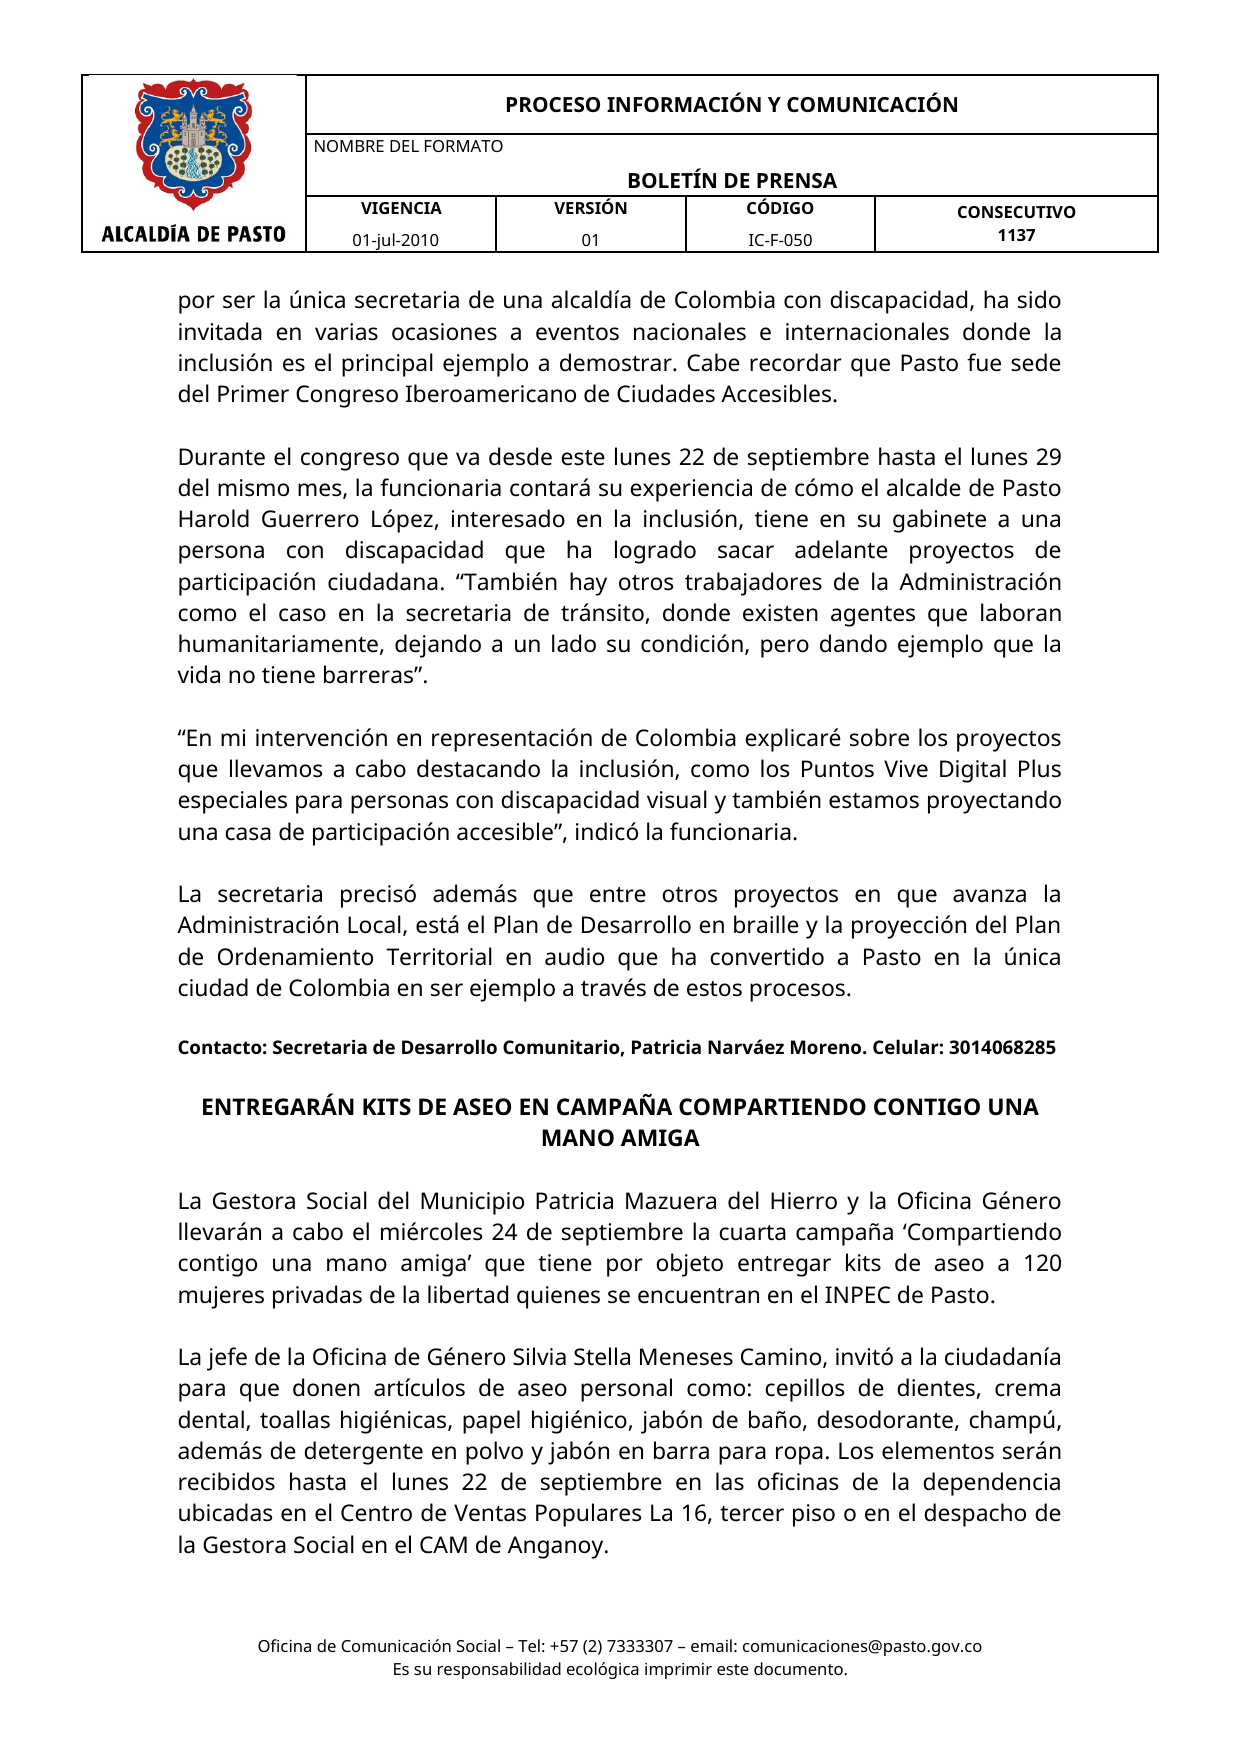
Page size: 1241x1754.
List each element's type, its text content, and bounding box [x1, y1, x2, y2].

text Contacto: Secretaria de Desarrollo Comunitario, Patricia Narváez Moreno. Celular: 3014068285 [177, 1034, 1063, 1060]
text La Gestora Social del Municipio Patricia Mazuera del Hierro y la Oficina Género llevarán a cabo el miércoles 24 de septiembre la cuarta campaña ‘Compartiendo contigo una mano amiga’ que tiene por objeto entregar kits de aseo a 120 mujeres privadas de la libertad quienes se encuentran en el INPEC de Pasto. [177, 1185, 1063, 1310]
text Durante el congreso que va desde este lunes 22 de septiembre hasta el lunes 29 del mismo mes, la funcionaria contará su experiencia de cómo el alcalde de Pasto Harold Guerrero López, interesado en la inclusión, tiene en su gabinete a una persona con discapacidad que ha logrado sacar adelante proyectos de participación ciudadana. “También hay otros trabajadores de la Administración como el caso en la secretaria de tránsito, donde existen agentes que laboran humanitariamente, dejando a un lado su condición, pero dando ejemplo que la vida no tiene barreras”. [177, 441, 1063, 691]
text La secretaria precisó además que entre otros proyectos en que avanza la Administración Local, está el Plan de Desarrollo en braille y la proyección del Plan de Ordenamiento Territorial en audio que ha convertido a Pasto en la única ciudad de Colombia en ser ejemplo a través de estos procesos. [177, 878, 1063, 1003]
text ENTREGARÁN KITS DE ASEO EN CAMPAÑA COMPARTIENDO CONTIGO UNA MANO AMIGA [177, 1091, 1063, 1154]
picture [88, 75, 297, 242]
text “En mi intervención en representación de Colombia explicaré sobre los proyectos que llevamos a cabo destacando la inclusión, como los Puntos Vive Digital Plus especiales para personas con discapacidad visual y también estamos proyectando una casa de participación accesible”, indicó la funcionaria. [177, 722, 1063, 847]
text La jefe de la Oficina de Género Silvia Stella Meneses Camino, invitó a la ciudadanía para que donen artículos de aseo personal como: cepillos de dientes, crema dental, toallas higiénicas, papel higiénico, jabón de baño, desodorante, champú, además de detergente en polvo y jabón en barra para ropa. Los elementos serán recibidos hasta el lunes 22 de septiembre en las oficinas de la dependencia ubicadas en el Centro de Ventas Populares La 16, tercer piso o en el despacho de la Gestora Social en el CAM de Anganoy. [177, 1341, 1063, 1560]
